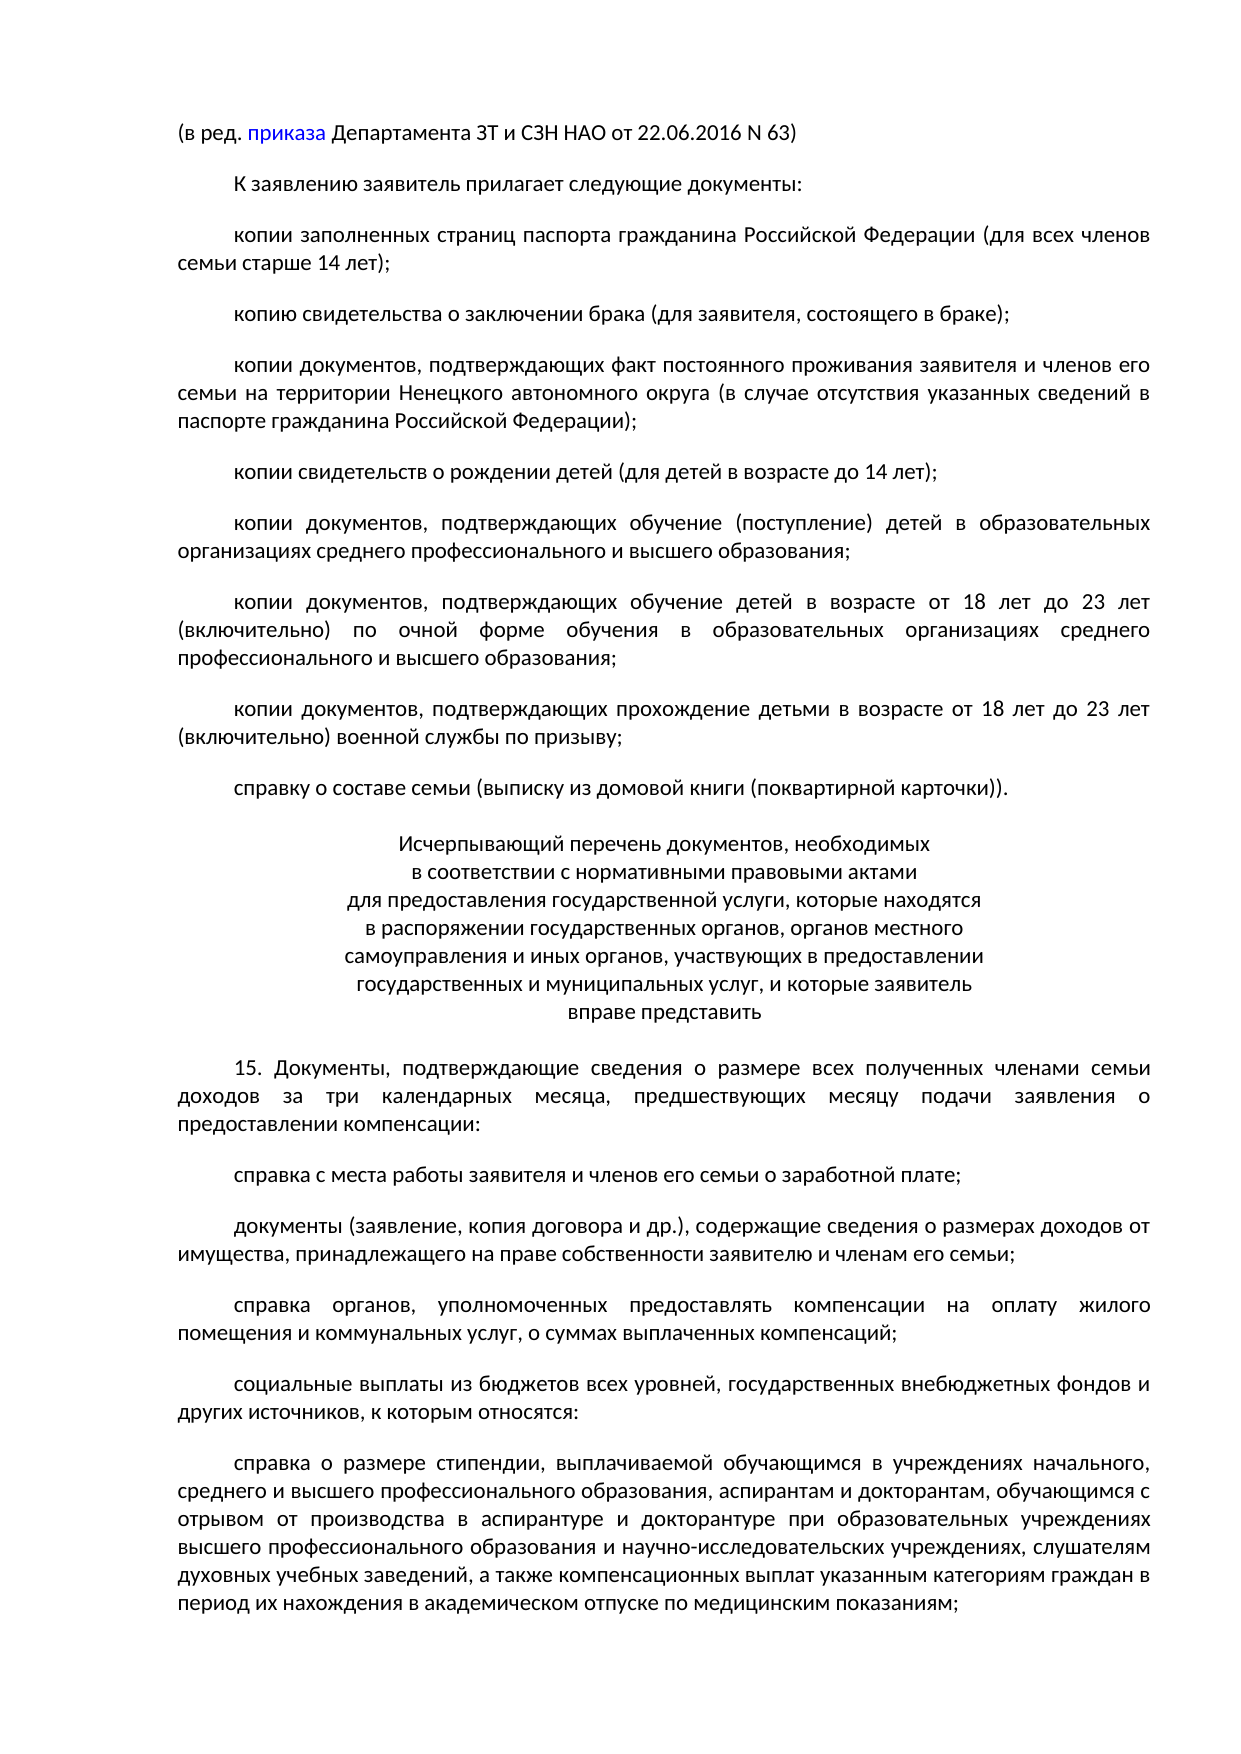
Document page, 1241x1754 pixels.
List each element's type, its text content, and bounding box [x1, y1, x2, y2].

text социальные выплаты из бюджетов всех уровней, государственных внебюджетных фондов и других источников, к которым относятся: [177, 1369, 1152, 1425]
text (в ред. приказа Департамента ЗТ и СЗН НАО от 22.06.2016 N 63) [177, 118, 1152, 146]
text копии документов, подтверждающих факт постоянного проживания заявителя и членов его семьи на территории Ненецкого автономного округа (в случае отсутствия указанных сведений в паспорте гражданина Российской Федерации); [177, 350, 1152, 434]
text 15. Документы, подтверждающие сведения о размере всех полученных членами семьи доходов за три календарных месяца, предшествующих месяцу подачи заявления о предоставлении компенсации: [177, 1053, 1152, 1137]
text государственных и муниципальных услуг, и которые заявитель [177, 969, 1152, 997]
text документы (заявление, копия договора и др.), содержащие сведения о размерах доходов от имущества, принадлежащего на праве собственности заявителю и членам его семьи; [177, 1211, 1152, 1267]
text вправе представить [177, 997, 1152, 1025]
text справка о размере стипендии, выплачиваемой обучающимся в учреждениях начального, среднего и высшего профессионального образования, аспирантам и докторантам, обучающимся с отрывом от производства в аспирантуре и докторантуре при образовательных учреждениях высшего профессионального образования и научно-исследовательских учреждениях, слушателям духовных учебных заведений, а также компенсационных выплат указанным категориям граждан в период их нахождения в академическом отпуске по медицинским показаниям; [177, 1448, 1152, 1616]
text для предоставления государственной услуги, которые находятся [177, 885, 1152, 913]
text копии документов, подтверждающих обучение детей в возрасте от 18 лет до 23 лет (включительно) по очной форме обучения в образовательных организациях среднего профессионального и высшего образования; [177, 587, 1152, 671]
text копии документов, подтверждающих прохождение детьми в возрасте от 18 лет до 23 лет (включительно) военной службы по призыву; [177, 694, 1152, 750]
text Исчерпывающий перечень документов, необходимых [177, 829, 1152, 857]
text копии документов, подтверждающих обучение (поступление) детей в образовательных организациях среднего профессионального и высшего образования; [177, 508, 1152, 564]
text копию свидетельства о заключении брака (для заявителя, состоящего в браке); [177, 299, 1152, 327]
text в соответствии с нормативными правовыми актами [177, 857, 1152, 885]
text К заявлению заявитель прилагает следующие документы: [177, 169, 1152, 197]
text копии заполненных страниц паспорта гражданина Российской Федерации (для всех членов семьи старше 14 лет); [177, 220, 1152, 276]
text в распоряжении государственных органов, органов местного [177, 913, 1152, 941]
text справка органов, уполномоченных предоставлять компенсации на оплату жилого помещения и коммунальных услуг, о суммах выплаченных компенсаций; [177, 1290, 1152, 1346]
text справка с места работы заявителя и членов его семьи о заработной плате; [177, 1160, 1152, 1188]
text справку о составе семьи (выписку из домовой книги (поквартирной карточки)). [177, 773, 1152, 801]
text копии свидетельств о рождении детей (для детей в возрасте до 14 лет); [177, 457, 1152, 485]
text самоуправления и иных органов, участвующих в предоставлении [177, 941, 1152, 969]
